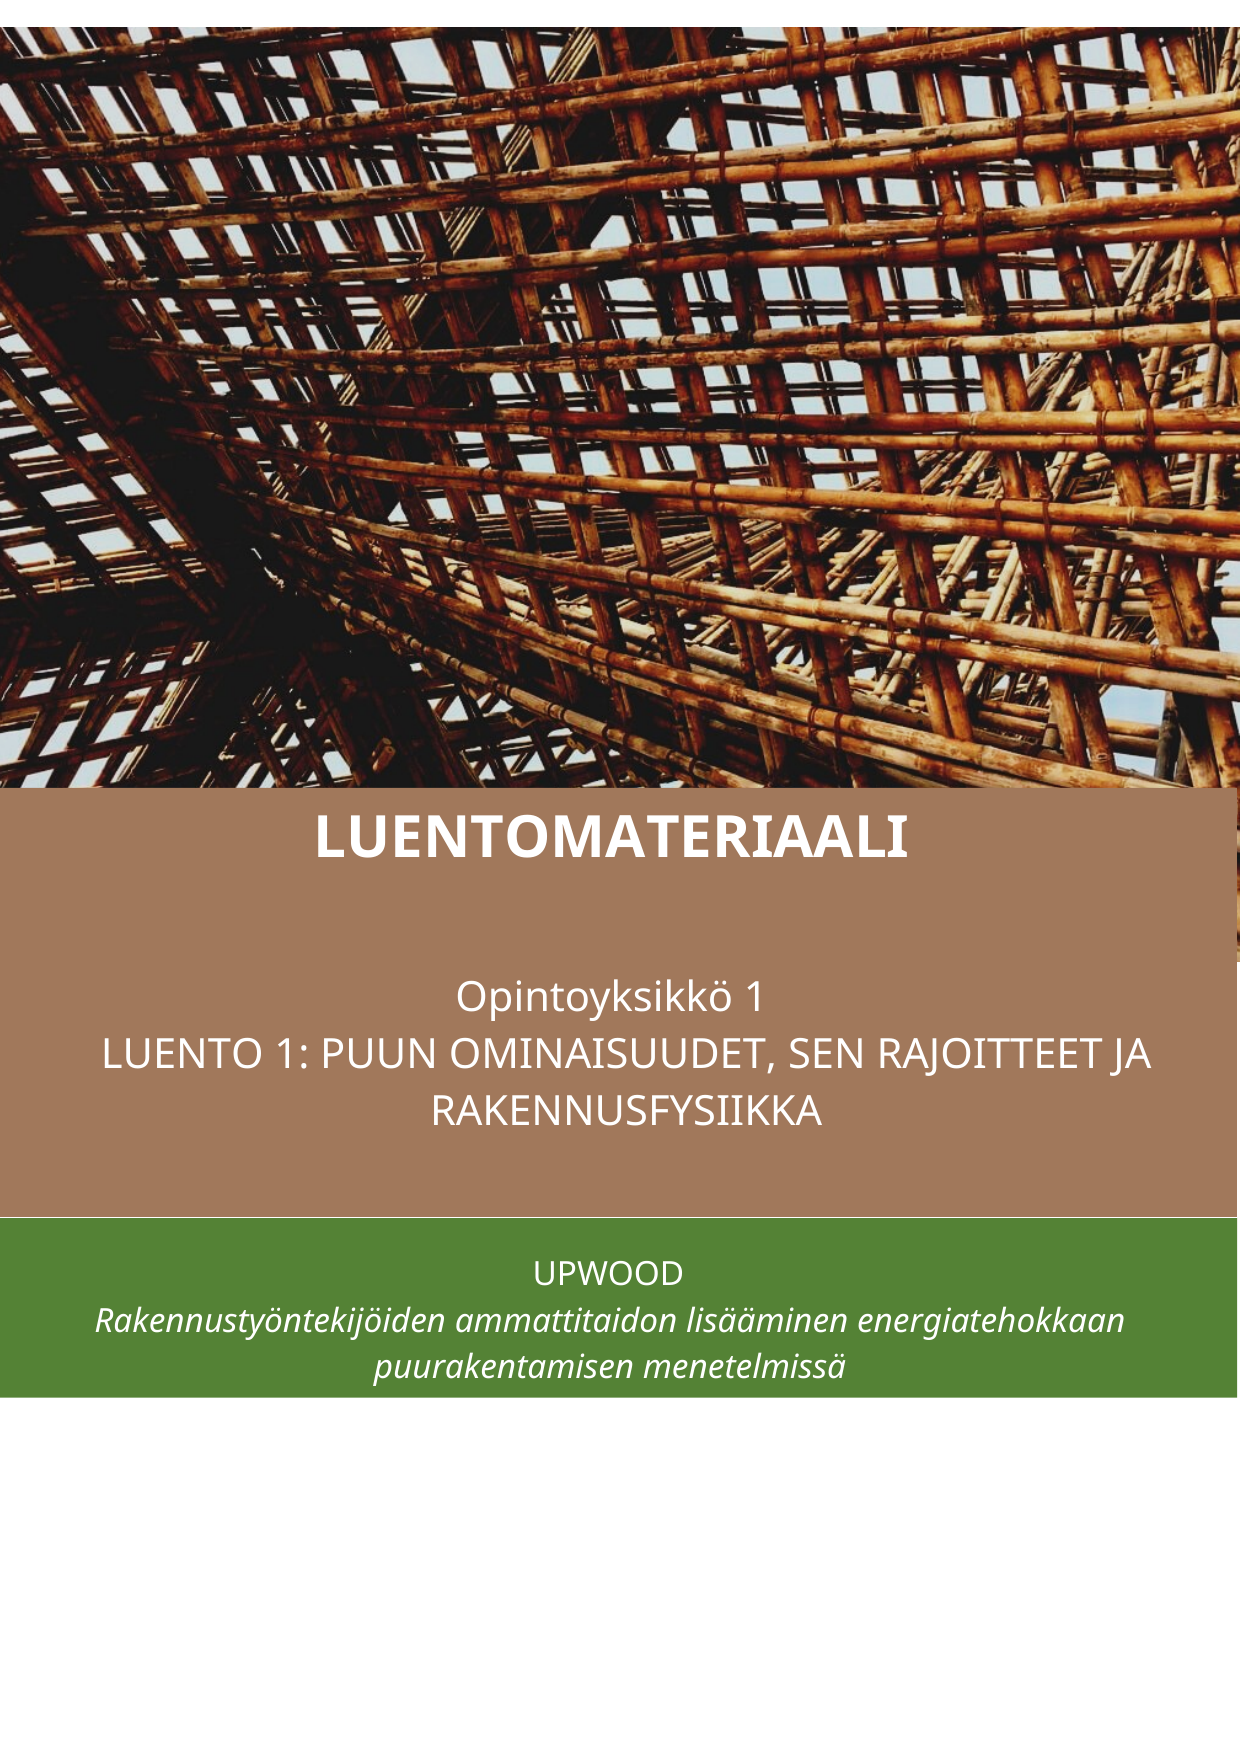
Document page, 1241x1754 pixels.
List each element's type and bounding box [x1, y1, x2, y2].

picture [0, 27, 1240, 962]
